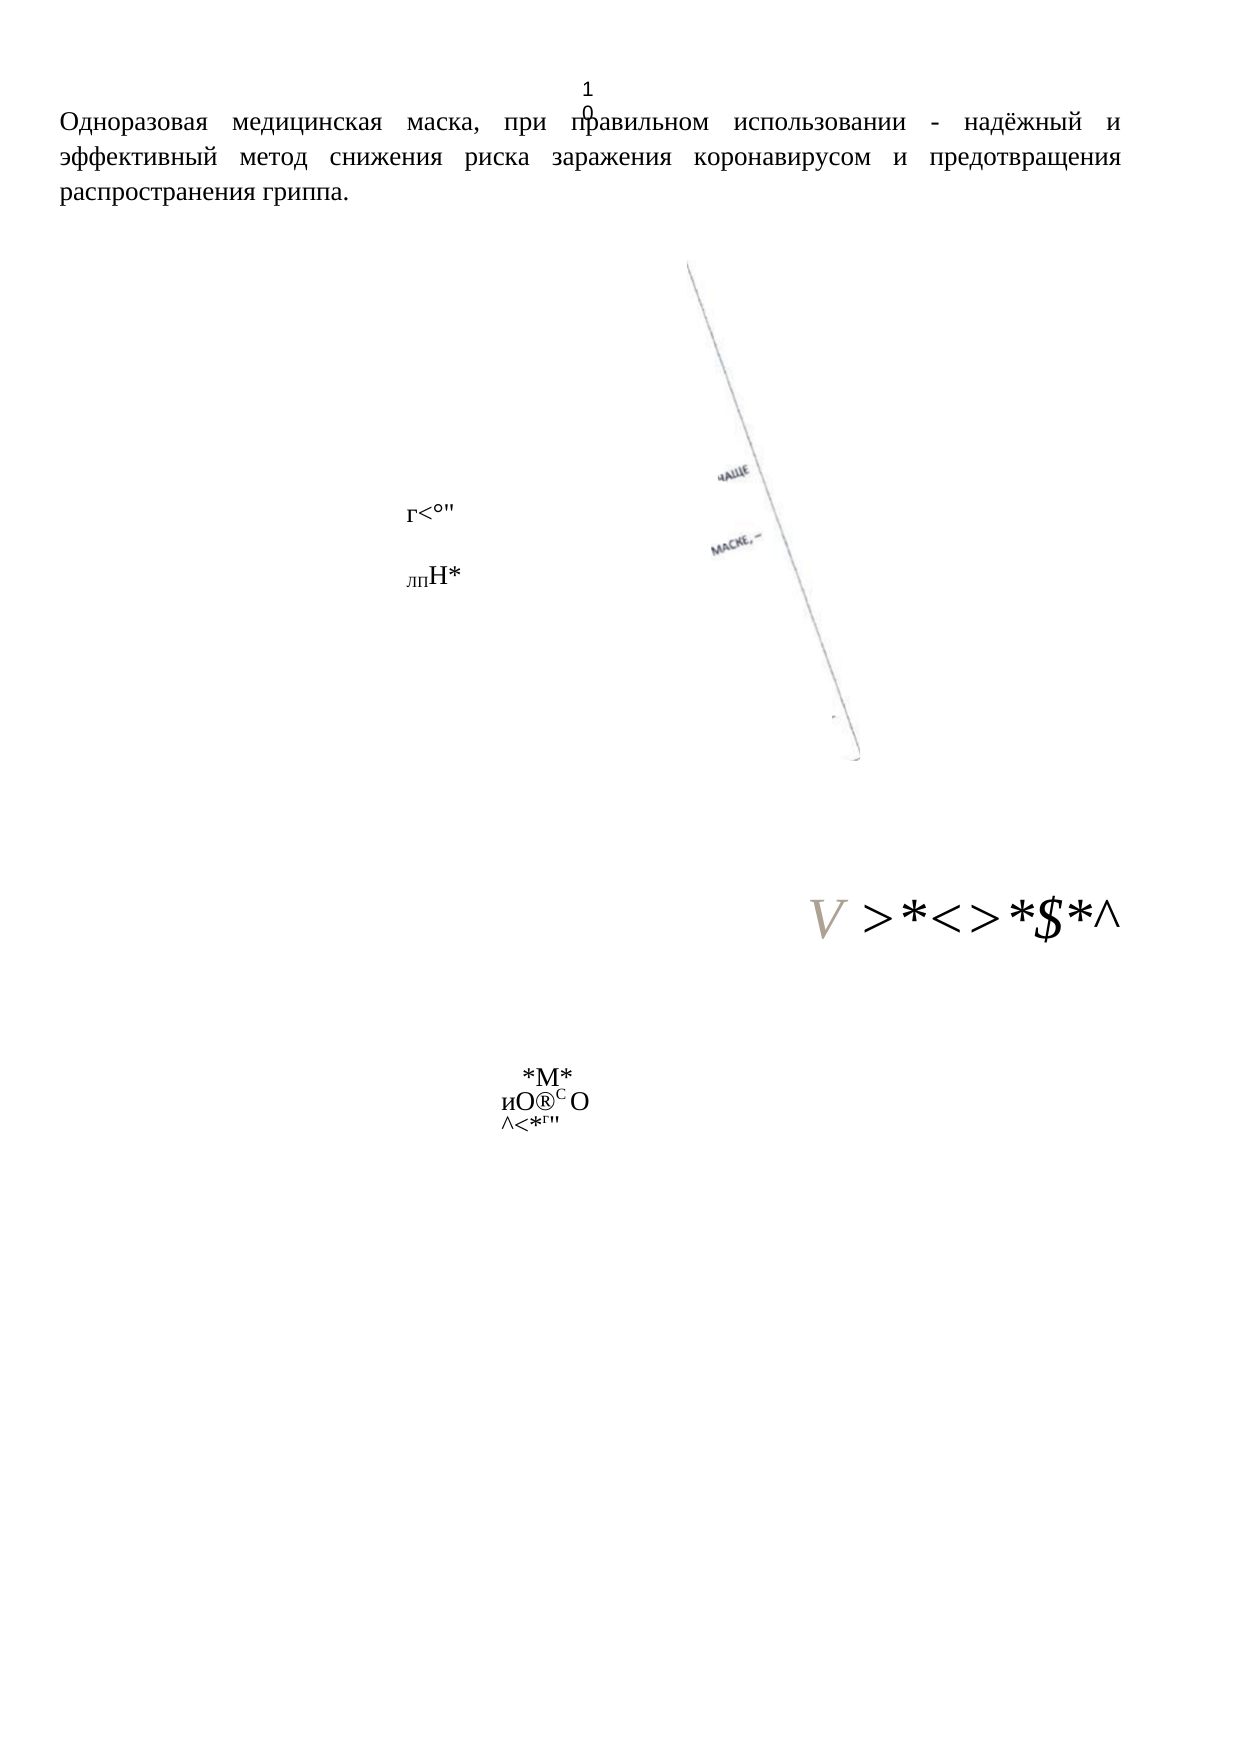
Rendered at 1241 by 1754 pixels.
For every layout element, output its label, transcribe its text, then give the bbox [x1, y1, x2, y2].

text *М* иО®С О ^<*г" [501, 1067, 600, 1141]
text Одноразовая медицинская маска, при правильном использовании - надёжный и эффективный метод снижения риска заражения коронавирусом и предотвращения распространения гриппа. [59, 105, 1123, 206]
text V >*<>*$*^ [59, 499, 1123, 951]
picture [685, 258, 861, 761]
